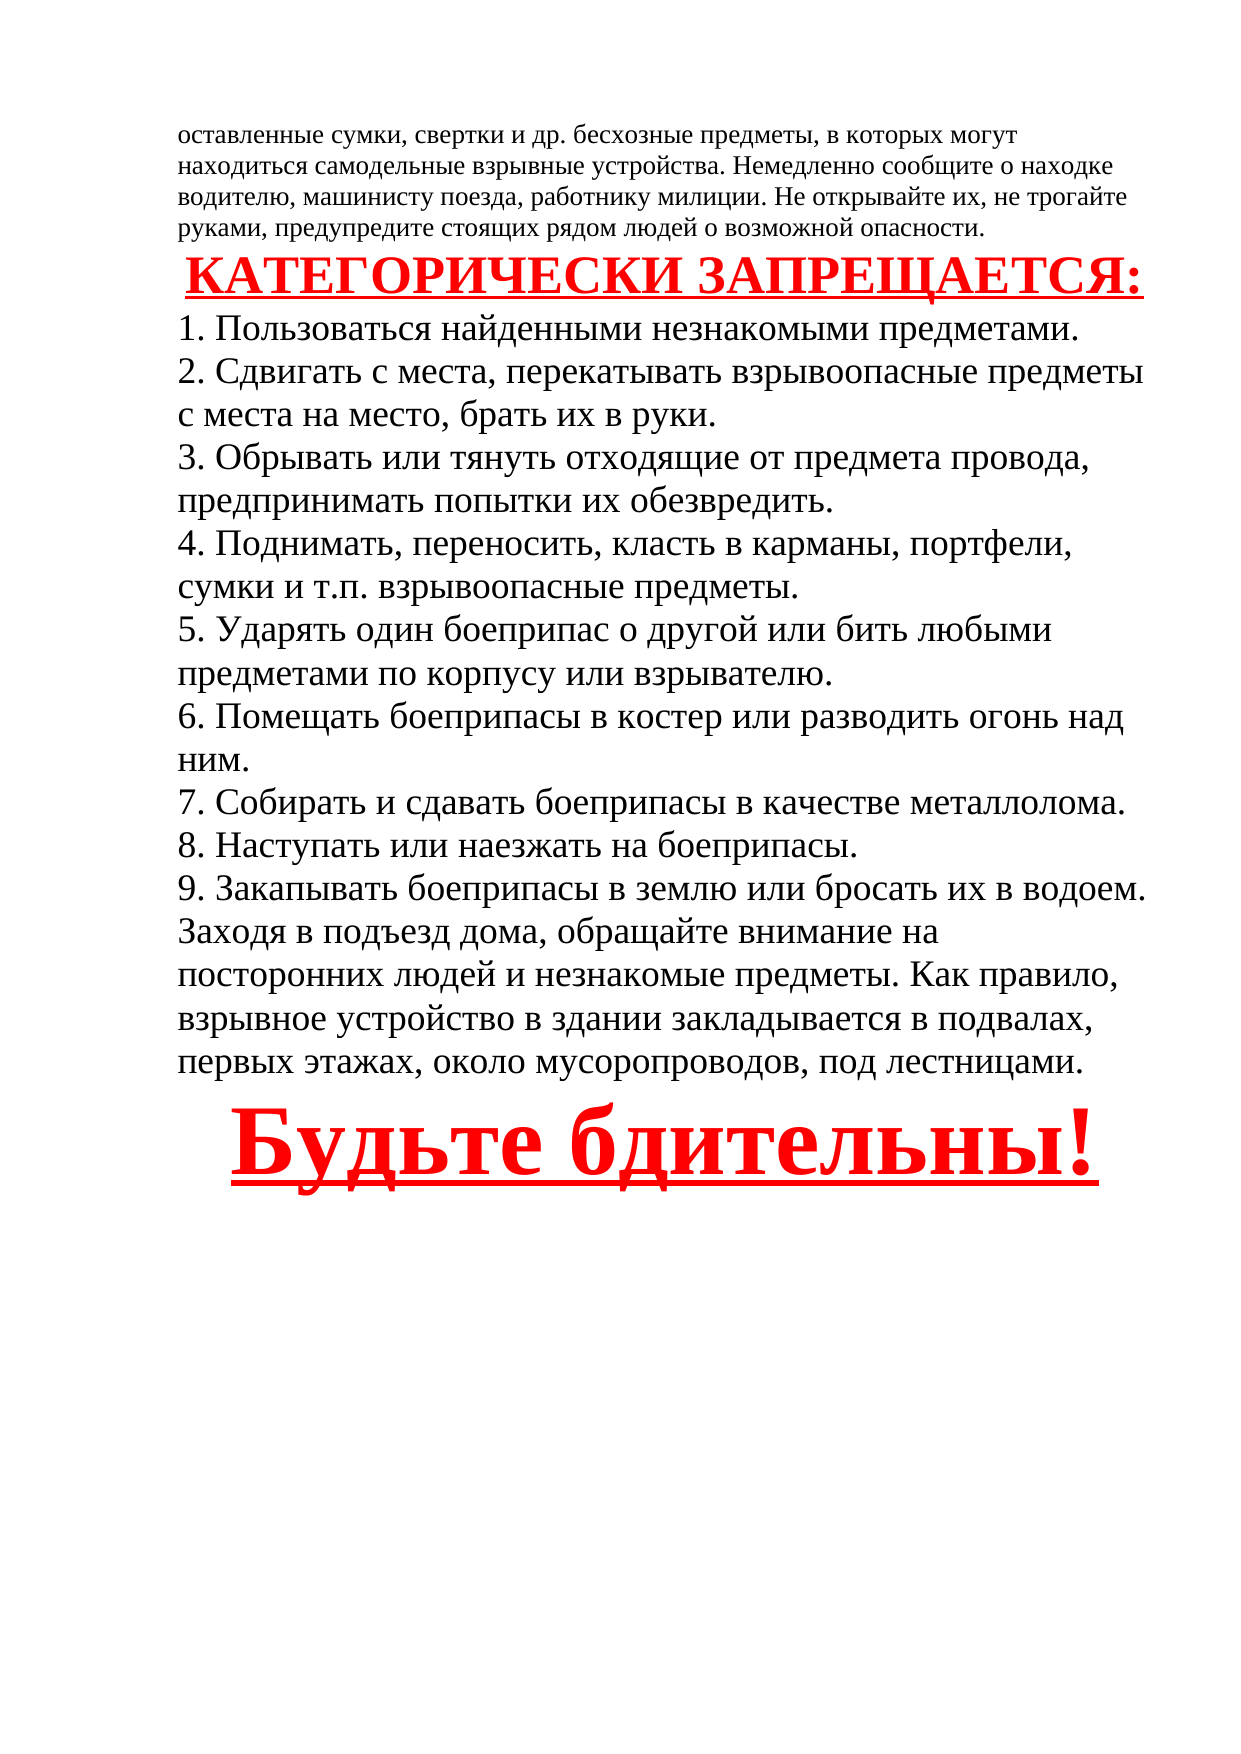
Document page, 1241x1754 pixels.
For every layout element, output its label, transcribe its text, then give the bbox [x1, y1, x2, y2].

text 5. Ударять один боеприпас о другой или бить любыми предметами по корпусу или взрывателю. [177, 607, 1152, 693]
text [177, 118, 1152, 243]
text Будьте бдительны! [177, 1081, 1152, 1196]
text 2. Сдвигать с места, перекатывать взрывоопасные предметы с места на место, брать их в руки. [177, 348, 1152, 434]
text 4. Поднимать, переносить, класть в карманы, портфели, сумки и т.п. взрывоопасные предметы. [177, 521, 1152, 607]
text 6. Помещать боеприпасы в костер или разводить огонь над ним. [177, 693, 1152, 779]
text КАТЕГОРИЧЕСКИ ЗАПРЕЩАЕТСЯ: [177, 243, 1152, 305]
text Заходя в подъезд дома, обращайте внимание на посторонних людей и незнакомые предметы. Как правило, взрывное устройство в здании закладывается в подвалах, первых этажах, около мусоропроводов, под лестницами. [177, 909, 1152, 1081]
text 8. Наступать или наезжать на боеприпасы. [177, 822, 1152, 866]
text 7. Собирать и сдавать боеприпасы в качестве металлолома. [177, 779, 1152, 822]
text 9. Закапывать боеприпасы в землю или бросать их в водоем. [177, 866, 1152, 909]
text 1. Пользоваться найденными незнакомыми предметами. [177, 305, 1152, 348]
text 3. Обрывать или тянуть отходящие от предмета провода, предпринимать попытки их обезвредить. [177, 434, 1152, 521]
